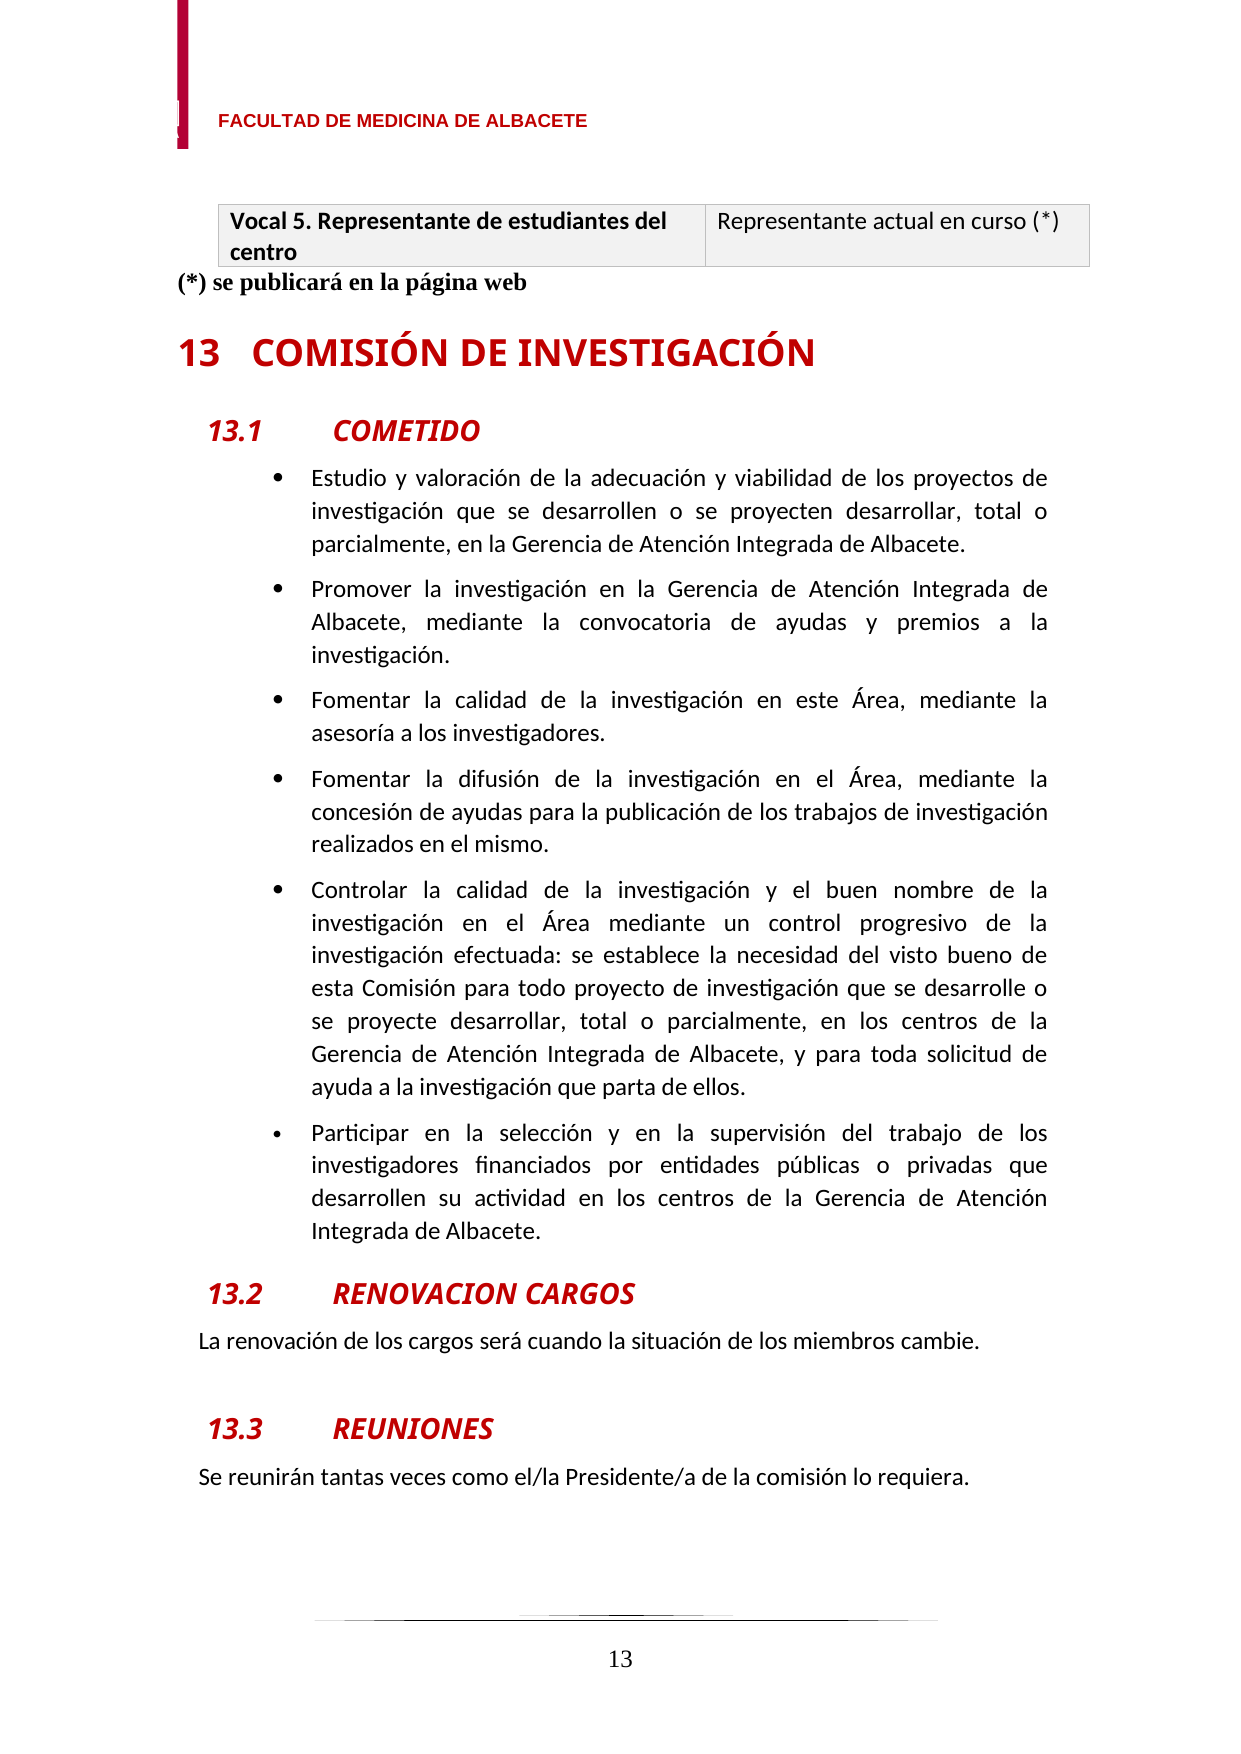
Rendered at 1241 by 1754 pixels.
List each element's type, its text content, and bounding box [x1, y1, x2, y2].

text (*) se publicará en la página web [177, 267, 1063, 296]
list Fomentar la calidad de la investigación en este Área, mediante la asesoría a los investigadores. [274, 684, 1049, 748]
table_cell Vocal 5. Representante de estudiantes del centro [219, 205, 705, 266]
subtitle COMETIDO [207, 410, 1063, 450]
picture [177, 0, 189, 149]
list Controlar la calidad de la investigación y el buen nombre de la investigación en el Área mediante un control progresivo de la investigación efectuada: se establece la necesidad del visto bueno de esta Comisión para todo proyecto de investigación que se desarrolle o se proyecte desarrollar, total o parcialmente, en los centros de la Gerencia de Atención Integrada de Albacete, y para toda solicitud de ayuda a la investigación que parta de ellos. [274, 874, 1049, 1102]
subtitle RENOVACION CARGOS [207, 1273, 1063, 1313]
subtitle COMISIÓN DE INVESTIGACIÓN [177, 327, 1038, 378]
text Se reunirán tantas veces como el/la Presidente/a de la comisión lo requiera. [198, 1461, 1063, 1491]
list Promover la investigación en la Gerencia de Atención Integrada de Albacete, mediante la convocatoria de ayudas y premios a la investigación. [274, 573, 1049, 670]
subtitle REUNIONES [207, 1409, 1063, 1448]
list Participar en la selección y en la supervisión del trabajo de los investigadores financiados por entidades públicas o privadas que desarrollen su actividad en los centros de la Gerencia de Atención Integrada de Albacete. [274, 1117, 1049, 1246]
table_cell Representante actual en curso (*) [706, 205, 1089, 266]
list Estudio y valoración de la adecuación y viabilidad de los proyectos de investigación que se desarrollen o se proyecten desarrollar, total o parcialmente, en la Gerencia de Atención Integrada de Albacete. [274, 462, 1049, 558]
list Fomentar la difusión de la investigación en el Área, mediante la concesión de ayudas para la publicación de los trabajos de investigación realizados en el mismo. [274, 763, 1049, 859]
text La renovación de los cargos será cuando la situación de los miembros cambie. [198, 1325, 1063, 1356]
